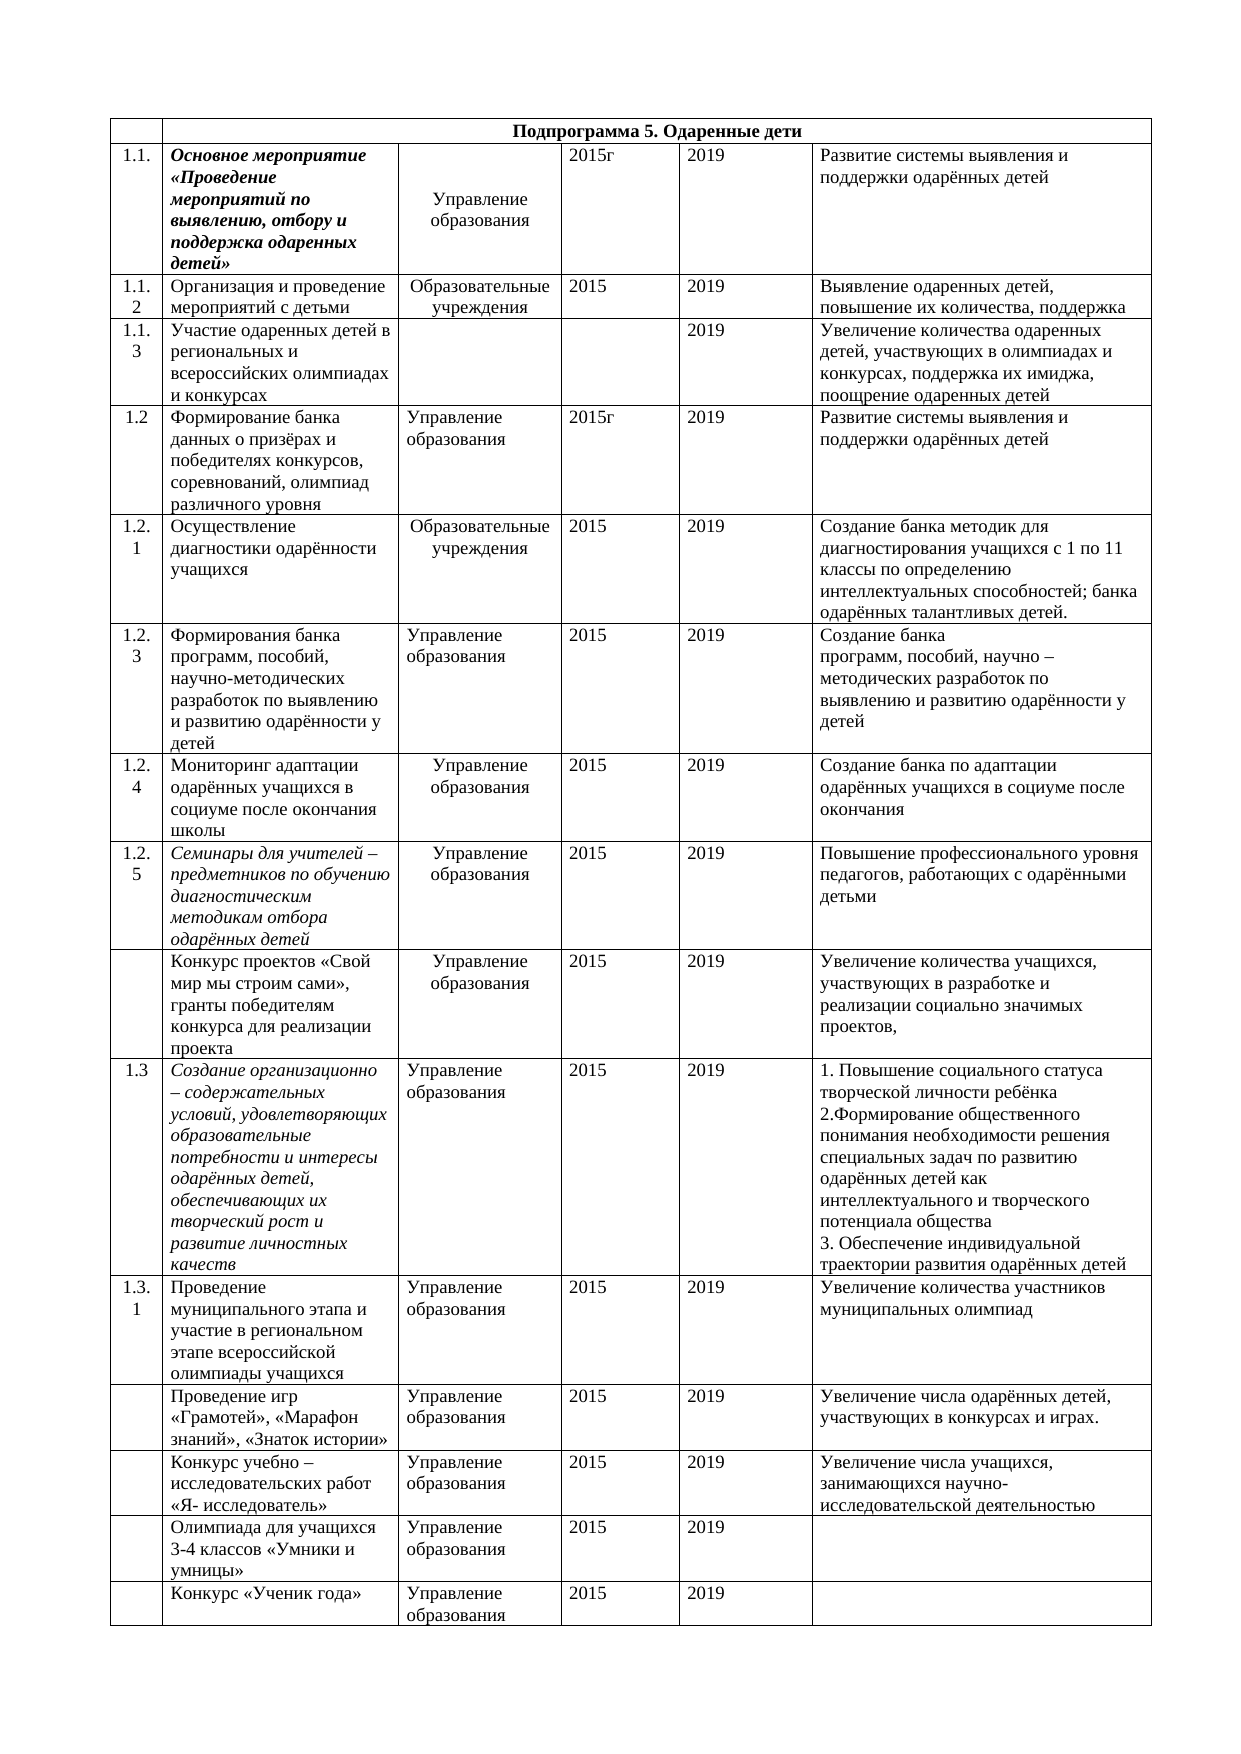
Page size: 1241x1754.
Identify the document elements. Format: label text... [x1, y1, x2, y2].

table_cell 1.1.3 [111, 319, 162, 405]
table_cell Осуществление диагностики одарённости учащихся [163, 515, 398, 623]
table_cell [399, 319, 561, 405]
table_cell 2015 [562, 1385, 679, 1449]
table_cell 1.2 [111, 406, 162, 514]
table_cell Выявление одаренных детей, повышение их количества, поддержка [813, 275, 1151, 318]
table_cell 1.3 [111, 1059, 162, 1275]
table_cell 2015 [562, 950, 679, 1058]
table_cell 1.1. [111, 144, 162, 274]
table_cell 2019 [680, 1582, 812, 1625]
table_cell [562, 319, 679, 405]
table_cell Создание банка методик для диагностирования учащихся с 1 по 11 классы по определению интеллектуальных способностей; банка одарённых талантливых детей. [813, 515, 1151, 623]
table_cell [111, 1516, 162, 1581]
table_cell Конкурс «Ученик года» [163, 1582, 398, 1625]
table_cell Управление образования [399, 1385, 561, 1449]
table_cell 2019 [680, 1516, 812, 1581]
table_cell Управление образования [399, 406, 561, 514]
table_cell 2015 [562, 1276, 679, 1384]
table_cell 2015г [562, 406, 679, 514]
table_cell Конкурс учебно – исследовательских работ «Я- исследователь» [163, 1451, 398, 1515]
table_cell 1.3.1 [111, 1276, 162, 1384]
table_cell 1.2.3 [111, 624, 162, 753]
table_cell Проведение игр «Грамотей», «Марафон знаний», «Знаток истории» [163, 1385, 398, 1449]
table_cell [111, 950, 162, 1058]
table_cell Развитие системы выявления и поддержки одарённых детей [813, 144, 1151, 274]
table_cell [111, 119, 162, 143]
table_cell 2015 [562, 1516, 679, 1581]
table_cell Управление образования [399, 624, 561, 753]
table_cell Формирование банка данных о призёрах и победителях конкурсов, соревнований, олимпиад различного уровня [163, 406, 398, 514]
table_cell 2015 [562, 1451, 679, 1515]
table_cell [111, 1582, 162, 1625]
table_cell 2019 [680, 515, 812, 623]
table_cell [813, 1582, 1151, 1625]
table_cell Увеличение количества одаренных детей, участвующих в олимпиадах и конкурсах, поддержка их имиджа, поощрение одаренных детей [813, 319, 1151, 405]
table_cell 1.2.1 [111, 515, 162, 623]
table_cell Создание организационно – содержательных условий, удовлетворяющих образовательные потребности и интересы одарённых детей, обеспечивающих их творческий рост и развитие личностных качеств [163, 1059, 398, 1275]
table_cell Управление образования [399, 842, 561, 949]
table_cell Управление образования [399, 144, 561, 274]
table_cell Формирования банка программ, пособий, научно-методических разработок по выявлению и развитию одарённости у детей [163, 624, 398, 753]
table_cell Образовательные учреждения [399, 515, 561, 623]
table_cell Семинары для учителей – предметников по обучению диагностическим методикам отбора одарённых детей [163, 842, 398, 949]
table_cell Основное мероприятие «Проведение мероприятий по выявлению, отбору и поддержка одаренных детей» [163, 144, 398, 274]
table_cell 2015 [562, 275, 679, 318]
table_cell Управление образования [399, 1516, 561, 1581]
table_cell 2019 [680, 275, 812, 318]
table_cell Развитие системы выявления и поддержки одарённых детей [813, 406, 1151, 514]
table_cell 2015 [562, 1582, 679, 1625]
table_cell 2019 [680, 144, 812, 274]
table_cell Создание банка по адаптации одарённых учащихся в социуме после окончания [813, 754, 1151, 841]
table_cell Увеличение количества участников муниципальных олимпиад [813, 1276, 1151, 1384]
table_cell Увеличение числа одарённых детей, участвующих в конкурсах и играх. [813, 1385, 1151, 1449]
table_cell 2019 [680, 754, 812, 841]
table_cell 1.2.4 [111, 754, 162, 841]
table_cell 2019 [680, 319, 812, 405]
table_cell 2015г [562, 144, 679, 274]
table_cell Олимпиада для учащихся 3-4 классов «Умники и умницы» [163, 1516, 398, 1581]
table_cell [111, 1451, 162, 1515]
table_cell 1.1.2 [111, 275, 162, 318]
table_cell 2015 [562, 515, 679, 623]
table_cell Управление образования [399, 754, 561, 841]
table_cell 2019 [680, 1385, 812, 1449]
table_cell Повышение профессионального уровня педагогов, работающих с одарёнными детьми [813, 842, 1151, 949]
table_cell Управление образования [399, 950, 561, 1058]
table_cell 2015 [562, 1059, 679, 1275]
table_cell [813, 1516, 1151, 1581]
table_cell 2015 [562, 754, 679, 841]
table_cell 2019 [680, 842, 812, 949]
table_cell Создание банка программ, пособий, научно – методических разработок по выявлению и развитию одарённости у детей [813, 624, 1151, 753]
table_cell Увеличение количества учащихся, участвующих в разработке и реализации социально значимых проектов, [813, 950, 1151, 1058]
table_cell [111, 1385, 162, 1449]
table_cell Мониторинг адаптации одарённых учащихся в социуме после окончания школы [163, 754, 398, 841]
table_cell Участие одаренных детей в региональных и всероссийских олимпиадах и конкурсах [163, 319, 398, 405]
table_cell 2019 [680, 1276, 812, 1384]
table_cell 2019 [680, 1059, 812, 1275]
table_cell Управление образования [399, 1451, 561, 1515]
table_cell Образовательные учреждения [399, 275, 561, 318]
table_cell 2015 [562, 624, 679, 753]
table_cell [399, 1582, 561, 1625]
table_cell 2019 [680, 624, 812, 753]
table_cell Увеличение числа учащихся, занимающихся научно-исследовательской деятельностью [813, 1451, 1151, 1515]
table_cell Управление образования [399, 1276, 561, 1384]
table_cell 1.2.5 [111, 842, 162, 949]
table_cell 2015 [562, 842, 679, 949]
table_cell Конкурс проектов «Свой мир мы строим сами», гранты победителям конкурса для реализации проекта [163, 950, 398, 1058]
table_cell 2019 [680, 950, 812, 1058]
table_cell Подпрограмма 5. Одаренные дети [163, 119, 1151, 143]
table_cell Организация и проведение мероприятий с детьми [163, 275, 398, 318]
table_cell Управление образования [399, 1059, 561, 1275]
table_cell 1. Повышение социального статуса творческой личности ребёнка 2.Формирование общественного понимания необходимости решения специальных задач по развитию одарённых детей как интеллектуального и творческого потенциала общества 3. Обеспечение индивидуальной траектории развития одарённых детей [813, 1059, 1151, 1275]
table_cell 2019 [680, 406, 812, 514]
table_cell Проведение муниципального этапа и участие в региональном этапе всероссийской олимпиады учащихся [163, 1276, 398, 1384]
table_cell 2019 [680, 1451, 812, 1515]
